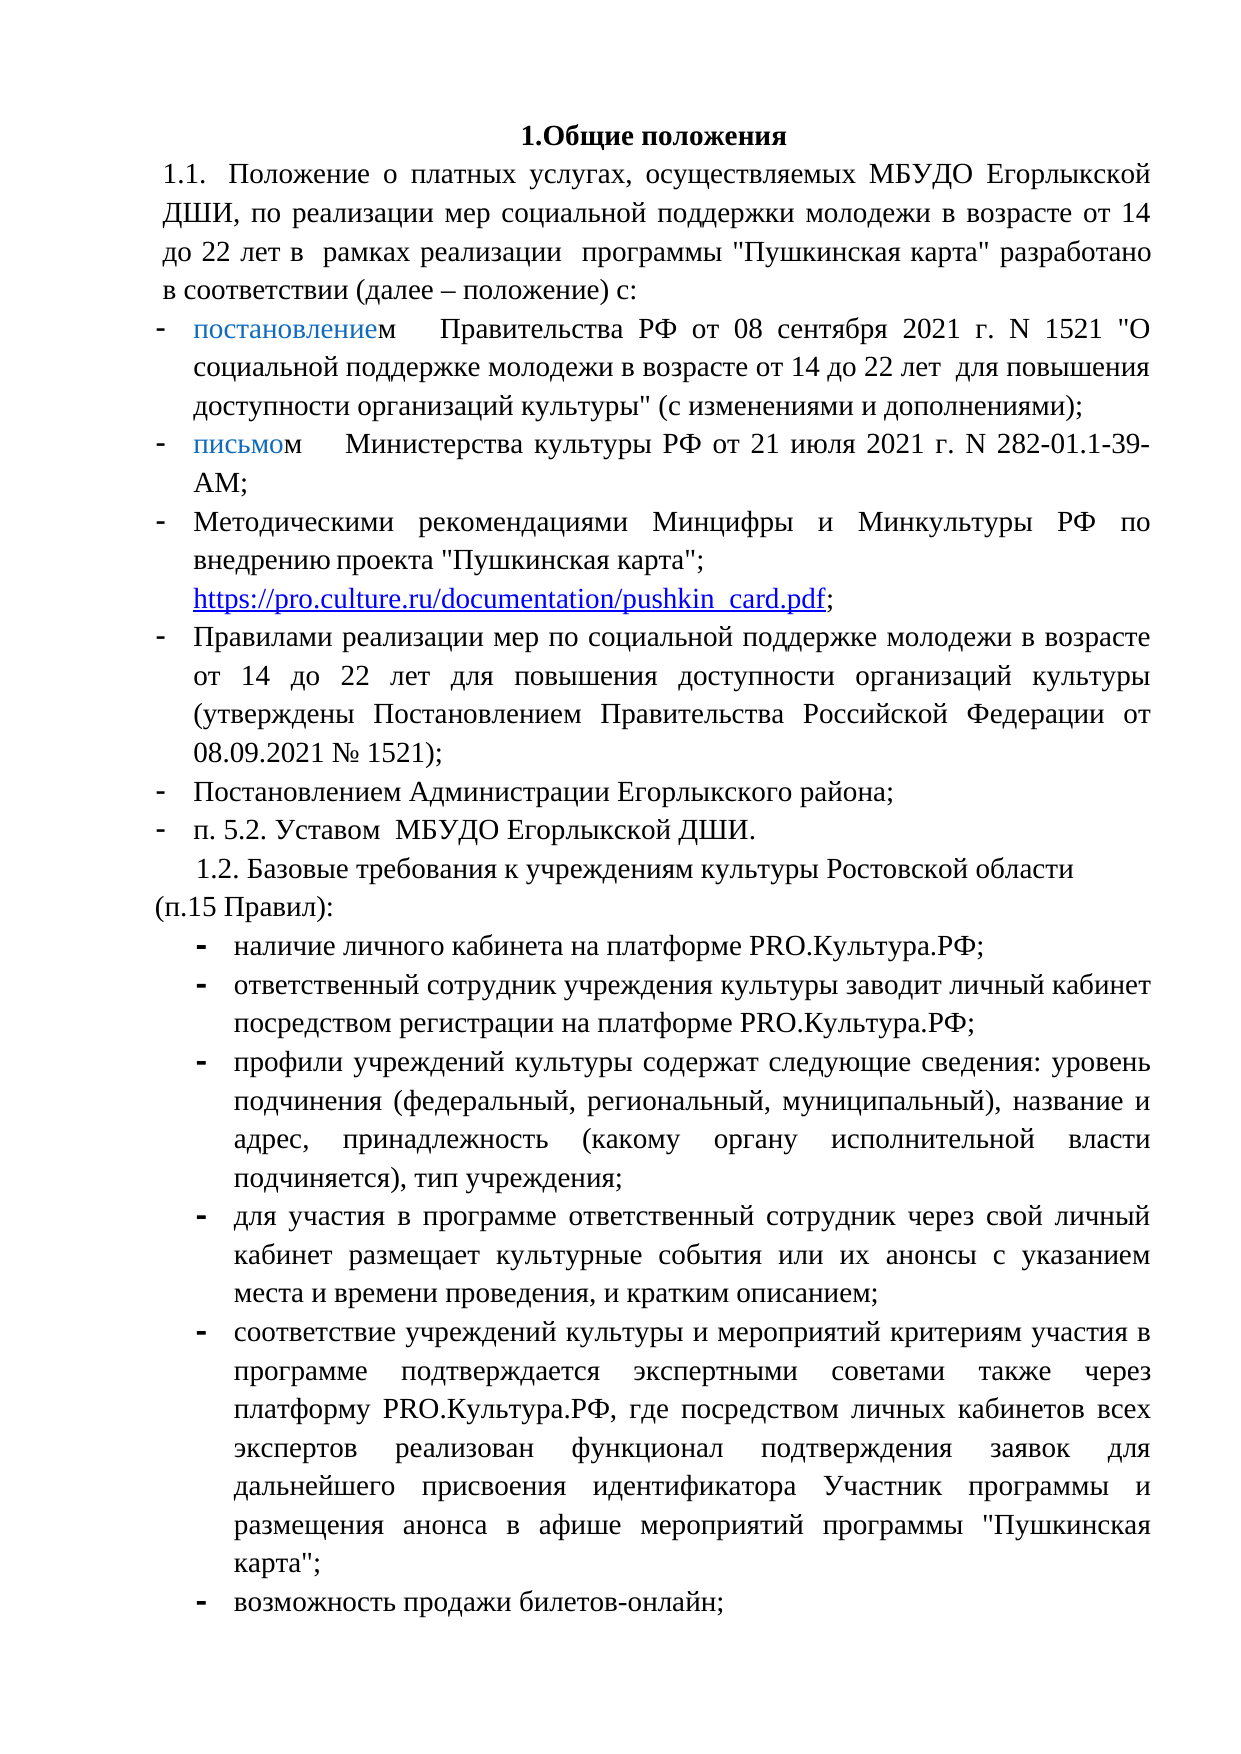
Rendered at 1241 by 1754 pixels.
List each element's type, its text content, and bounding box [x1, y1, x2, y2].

list для участия в программе ответственный сотрудник через свой личный кабинет размещает культурные события или их анонсы с указанием места и времени проведения, и кратким описанием; [196, 1198, 1152, 1309]
list возможность продажи билетов-онлайн; [196, 1584, 1152, 1617]
list 1.1. Положение о платных услугах, осуществляемых МБУДО Егорлыкской ДШИ, по реализации мер социальной поддержки молодежи в возрасте от 14 до 22 лет в рамках реализации программы "Пушкинская карта" разработано в соответствии (далее – положение) с: [162, 157, 1152, 306]
list письмом Министерства культуры РФ от 21 июля 2021 г. N 282-01.1-39-АМ; [156, 427, 1152, 499]
list ответственный сотрудник учреждения культуры заводит личный кабинет посредством регистрации на платформе PRO.Культура.РФ; [196, 967, 1152, 1039]
list Правилами реализации мер по социальной поддержке молодежи в возрасте от 14 до 22 лет для повышения доступности организаций культуры (утверждены Постановлением Правительства Российской Федерации от 08.09.2021 № 1521); [156, 619, 1152, 769]
list Методическими рекомендациями Минцифры и Минкультуры РФ по внедрению проекта "Пушкинская карта"; [156, 504, 1152, 576]
text (п.15 Правил): [118, 889, 1152, 923]
list соответствие учреждений культуры и мероприятий критериям участия в программе подтверждается экспертными советами также через платформу PRO.Культура.РФ, где посредством личных кабинетов всех экспертов реализован функционал подтверждения заявок для дальнейшего присвоения идентификатора Участник программы и размещения анонса в афише мероприятий программы "Пушкинская карта"; [196, 1314, 1152, 1579]
list п. 5.2. Уставом МБУДО Егорлыкской ДШИ. [156, 812, 1152, 846]
list профили учреждений культуры содержат следующие сведения: уровень подчинения (федеральный, региональный, муниципальный), название и адрес, принадлежность (какому органу исполнительной власти подчиняется), тип учреждения; [196, 1044, 1152, 1193]
list постановлением Правительства РФ от 08 сентября 2021 г. N 1521 "О социальной поддержке молодежи в возрасте от 14 до 22 лет для повышения доступности организаций культуры" (с изменениями и дополнениями); [156, 311, 1152, 422]
text 1.Общие положения [156, 118, 1152, 152]
list Постановлением Администрации Егорлыкского района; [156, 774, 1152, 807]
list наличие личного кабинета на платформе PRO.Культура.РФ; [196, 928, 1152, 962]
text 1.2. Базовые требования к учреждениям культуры Ростовской области [118, 851, 1152, 884]
list https://pro.culture.ru/documentation/pushkin_card.pdf; [193, 581, 1152, 614]
